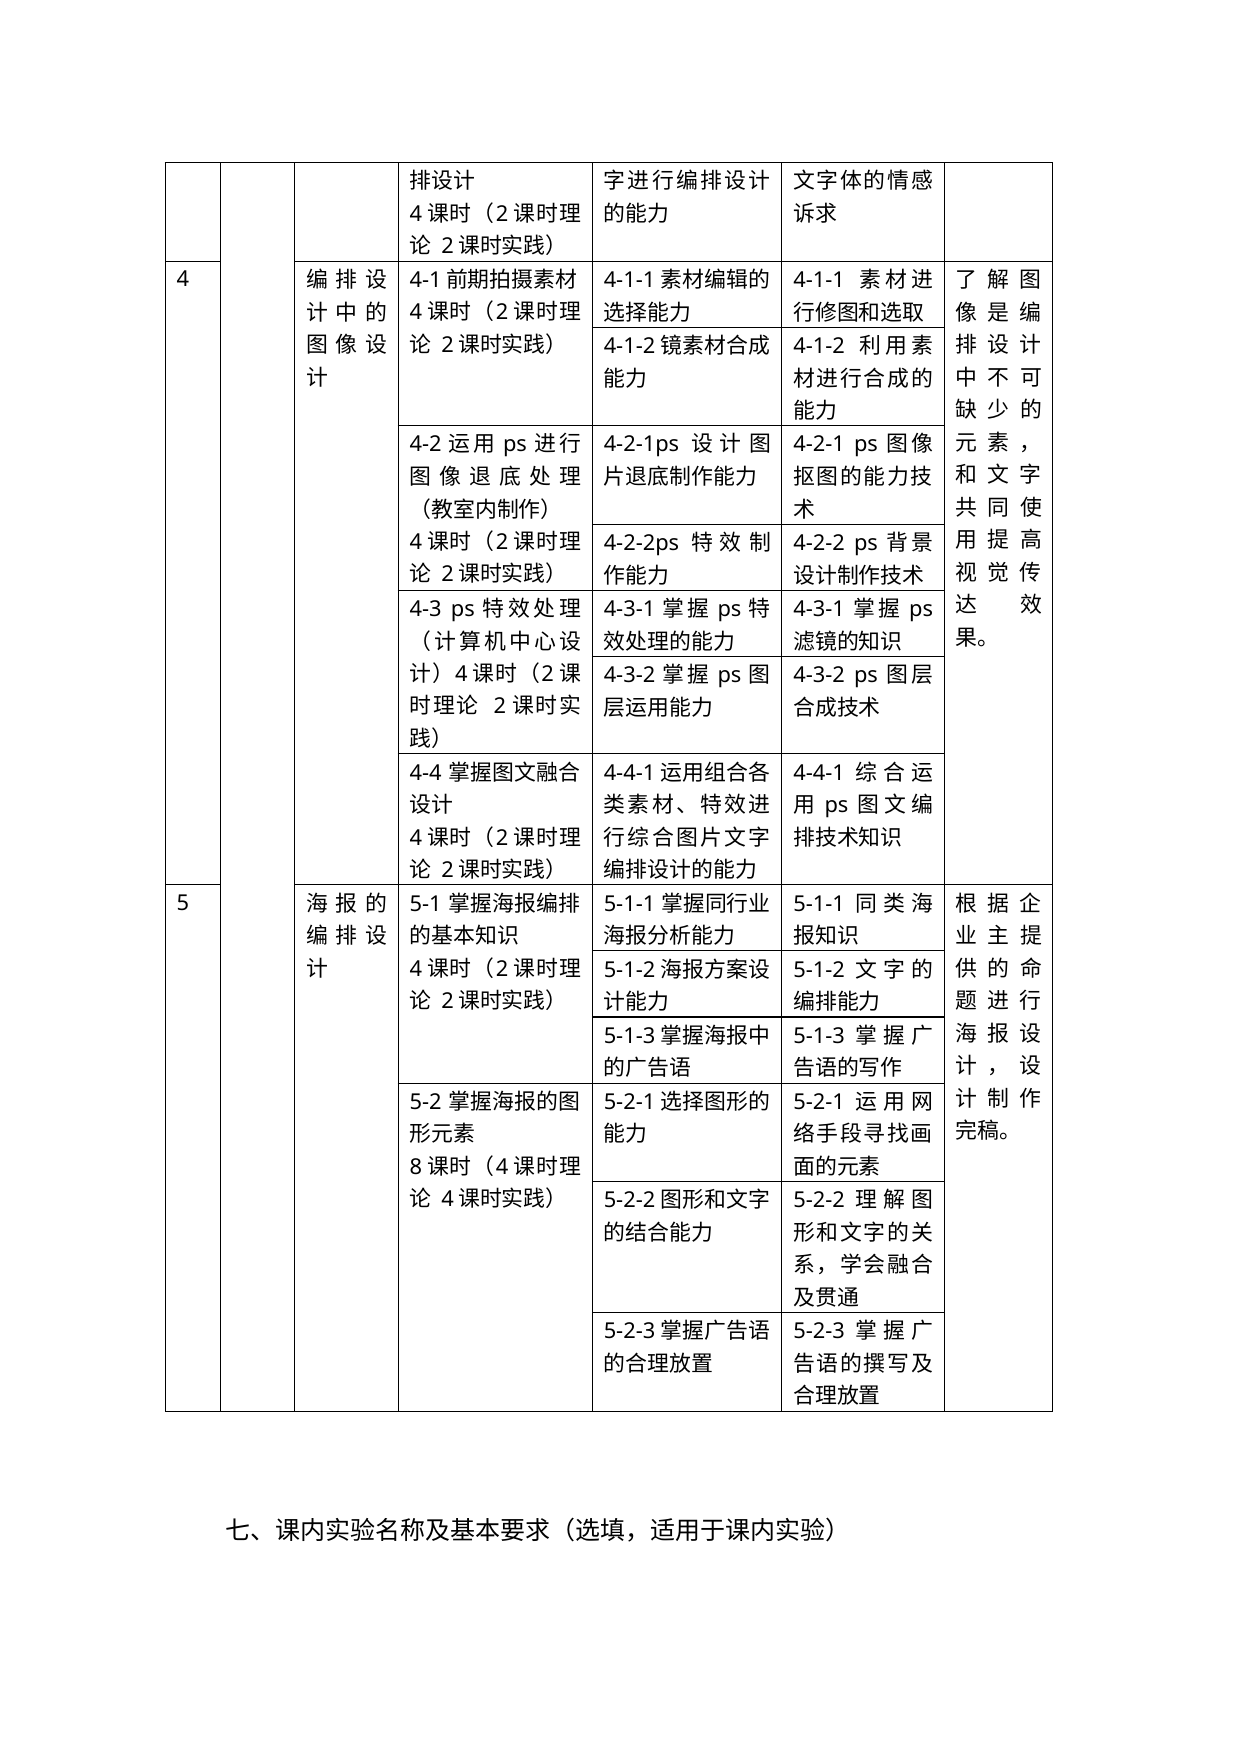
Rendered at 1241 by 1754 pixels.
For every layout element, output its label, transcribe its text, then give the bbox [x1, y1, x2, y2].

table_cell 4-3-1掌握ps滤镜的知识 [782, 591, 944, 656]
table_cell 4-1-1素材编辑的选择能力 [593, 262, 781, 327]
table_cell 4-2-2ps特效制作能力 [593, 525, 781, 590]
table_cell 海报的编排设计 [295, 885, 398, 1411]
table_cell 4-3-2 ps图层合成技术 [782, 657, 944, 753]
table_cell 4-1-2镜素材合成能力 [593, 328, 781, 425]
table_cell 4-2运用ps进行图像退底处理（教室内制作） 4课时（2课时理论 2课时实践） [399, 426, 592, 590]
table_cell 5-1-2文字的编排能力 [782, 951, 944, 1016]
table_cell 4-2-2 ps背景设计制作技术 [782, 525, 944, 590]
table_cell 5-1-3掌握广告语的写作 [782, 1018, 944, 1082]
table_cell 4-4-1运用组合各类素材、特效进行综合图片文字编排设计的能力 [593, 754, 781, 884]
table_cell 4-1-2 利用素材进行合成的能力 [782, 328, 944, 425]
table_cell 5-2-2理解图形和文字的关系，学会融合及贯通 [782, 1182, 944, 1312]
table_cell 4-3-1掌握ps特效处理的能力 [593, 591, 781, 656]
table_cell 5-1-1同类海报知识 [782, 885, 944, 950]
table_cell 5-2-1运用网络手段寻找画面的元素 [782, 1084, 944, 1181]
table_cell 5-2-1选择图形的能力 [593, 1084, 781, 1181]
table_cell 根据企业主提供的命题进行海报设计，设计制作完稿。 [945, 885, 1052, 1411]
table_cell 5 [166, 885, 220, 1411]
text 七、课内实验名称及基本要求（选填，适用于课内实验） [187, 1496, 1053, 1561]
table_cell 5-2-2图形和文字的结合能力 [593, 1182, 781, 1312]
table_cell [399, 163, 592, 261]
table_cell 5-2-3掌握广告语的撰写及合理放置 [782, 1313, 944, 1411]
table_cell 4-3-2掌握ps图层运用能力 [593, 657, 781, 753]
table_cell 5-1 掌握海报编排的基本知识 4课时（2课时理论 2课时实践） [399, 885, 592, 1082]
table_cell 4 [166, 262, 220, 884]
table_cell 5-2 掌握海报的图形元素 8课时（4课时理论 4课时实践） [399, 1084, 592, 1411]
table_cell 5-1-3掌握海报中的广告语 [593, 1018, 781, 1082]
table_cell 4-3 ps特效处理（计算机中心设计）4课时（2课时理论 2课时实践） [399, 591, 592, 753]
table_cell 3-3-1掌握中文字体的情感诉求 [782, 163, 944, 261]
table_cell 4-2-1 ps图像抠图的能力技术 [782, 426, 944, 524]
table_cell 4-1前期拍摄素材 4课时（2课时理论 2课时实践） [399, 262, 592, 425]
table_cell 5-2-3掌握广告语的合理放置 [593, 1313, 781, 1411]
table_cell 了解图像是编排设计中不可缺少的元素，和文字共同使用提高视觉传达效果。 [945, 262, 1052, 884]
table_cell 4-2-1ps设计图片退底制作能力 [593, 426, 781, 524]
table_cell 编排设计中的图像设计 [295, 262, 398, 884]
table_cell 4-4 掌握图文融合设计 4课时（2课时理论 2课时实践） [399, 754, 592, 884]
table_cell 5-1-1 掌握同行业海报分析能力 [593, 885, 781, 950]
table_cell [593, 163, 781, 261]
table_cell 4-4-1综合运用ps图文编排技术知识 [782, 754, 944, 884]
table_cell 4-1-1 素材进行修图和选取 [782, 262, 944, 327]
table_cell 5-1-2海报方案设计能力 [593, 951, 781, 1016]
